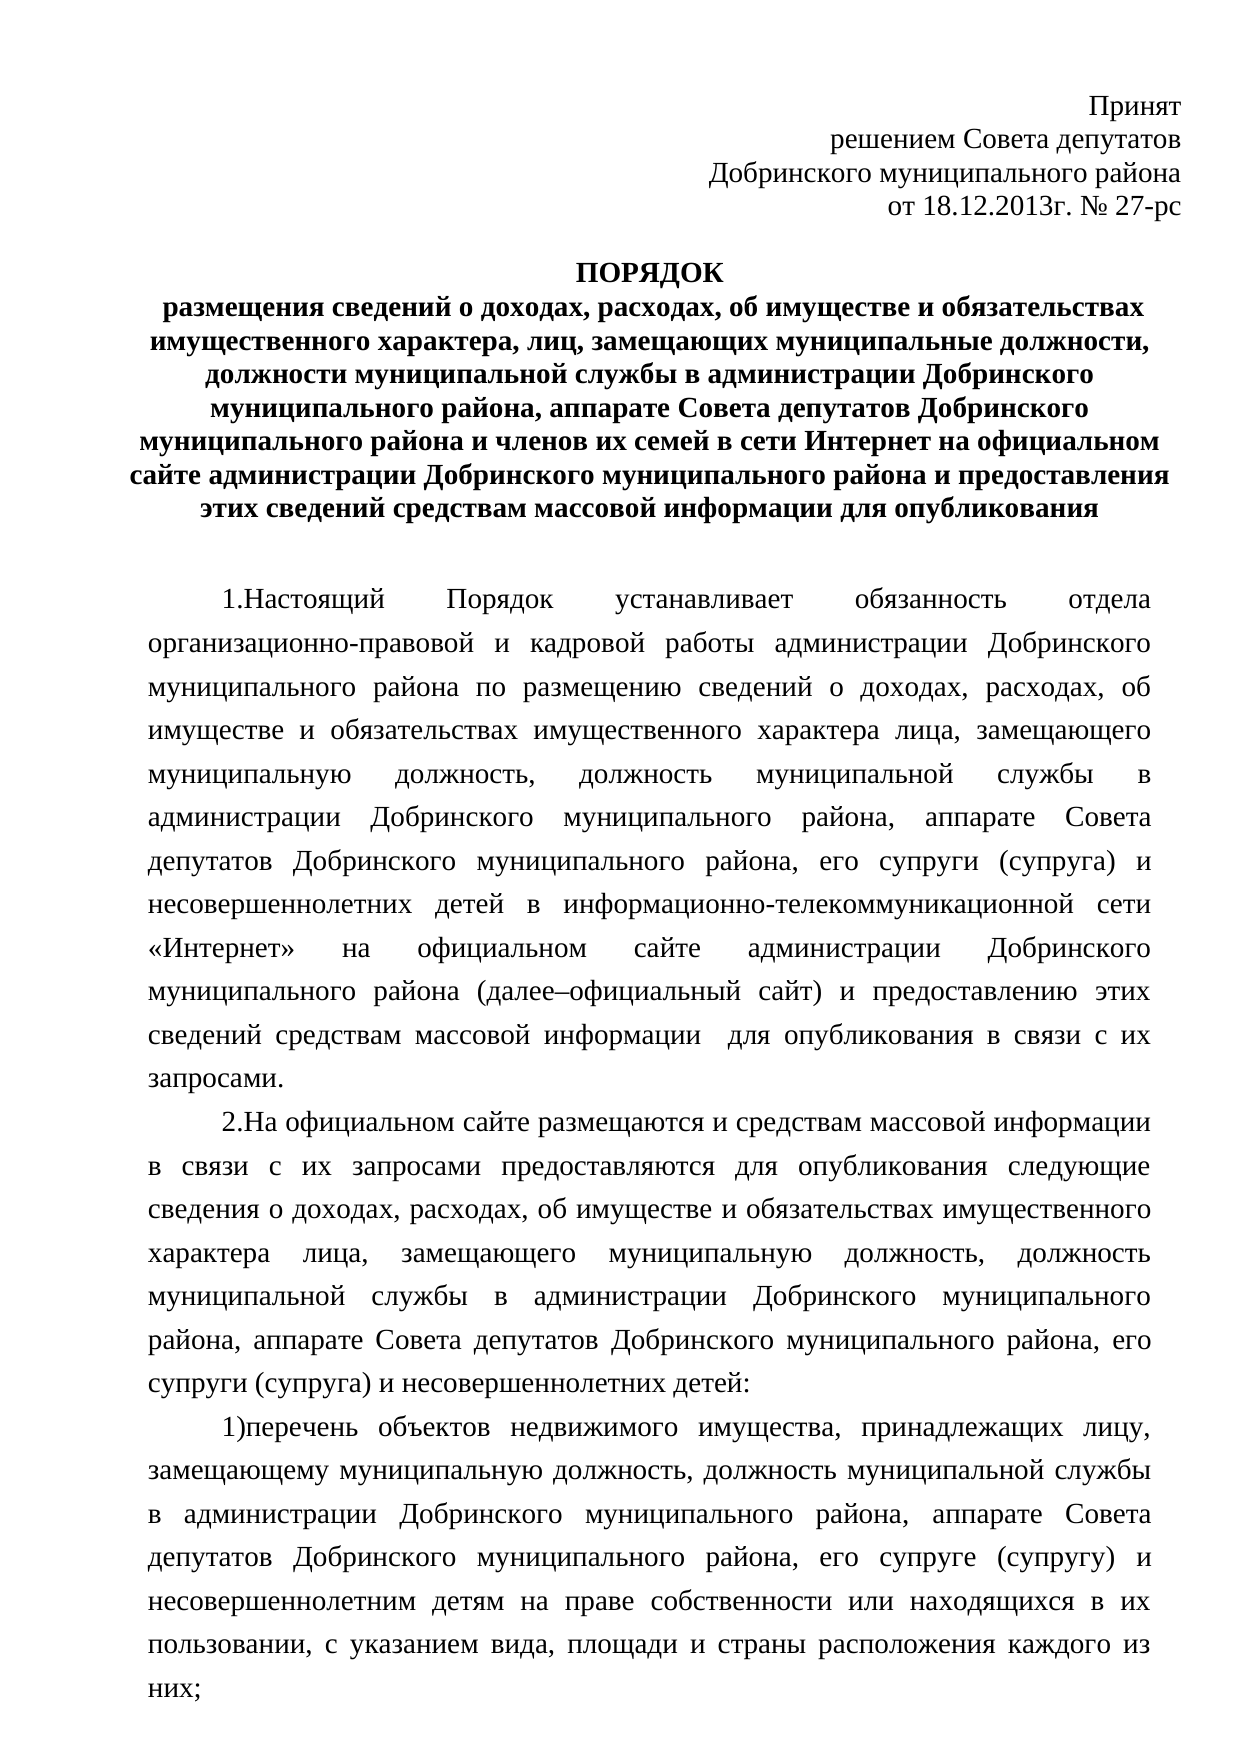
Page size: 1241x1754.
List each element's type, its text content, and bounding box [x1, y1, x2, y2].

text 2.На официальном сайте размещаются и средствам массовой информации в связи с их запросами предоставляются для опубликования следующие сведения о доходах, расходах, об имуществе и обязательствах имущественного характера лица, замещающего муниципальную должность, должность муниципальной службы в администрации Добринского муниципального района, аппарате Совета депутатов Добринского муниципального района, его супруги (супруга) и несовершеннолетних детей: [148, 1104, 1152, 1399]
text Добринского муниципального района [118, 155, 1181, 188]
text Принят [487, 88, 1181, 121]
text 1.Настоящий Порядок устанавливает обязанность отдела организационно-правовой и кадровой работы администрации Добринского муниципального района по размещению сведений о доходах, расходах, об имуществе и обязательствах имущественного характера лица, замещающего муниципальную должность, должность муниципальной службы в администрации Добринского муниципального района, аппарате Совета депутатов Добринского муниципального района, его супруги (супруга) и несовершеннолетних детей в информационно-телекоммуникационной сети «Интернет» на официальном сайте администрации Добринского муниципального района (далее–официальный сайт) и предоставлению этих сведений средствам массовой информации для опубликования в связи с их запросами. [148, 582, 1152, 1094]
text 1)перечень объектов недвижимого имущества, принадлежащих лицу, замещающему муниципальную должность, должность муниципальной службы в администрации Добринского муниципального района, аппарате Совета депутатов Добринского муниципального района, его супруге (супругу) и несовершеннолетним детям на праве собственности или находящихся в их пользовании, с указанием вида, площади и страны расположения каждого из них; [148, 1409, 1152, 1704]
text ПОРЯДОК [118, 256, 1181, 289]
text решением Совета депутатов [118, 121, 1181, 155]
text от 18.12.2013г. № 27-рс [118, 188, 1181, 222]
text размещения сведений о доходах, расходах, об имуществе и обязательствах имущественного характера, лиц, замещающих муниципальные должности, должности муниципальной службы в администрации Добринского муниципального района, аппарате Совета депутатов Добринского муниципального района и членов их семей в сети Интернет на официальном сайте администрации Добринского муниципального района и предоставления этих сведений средствам массовой информации для опубликования [118, 289, 1181, 524]
